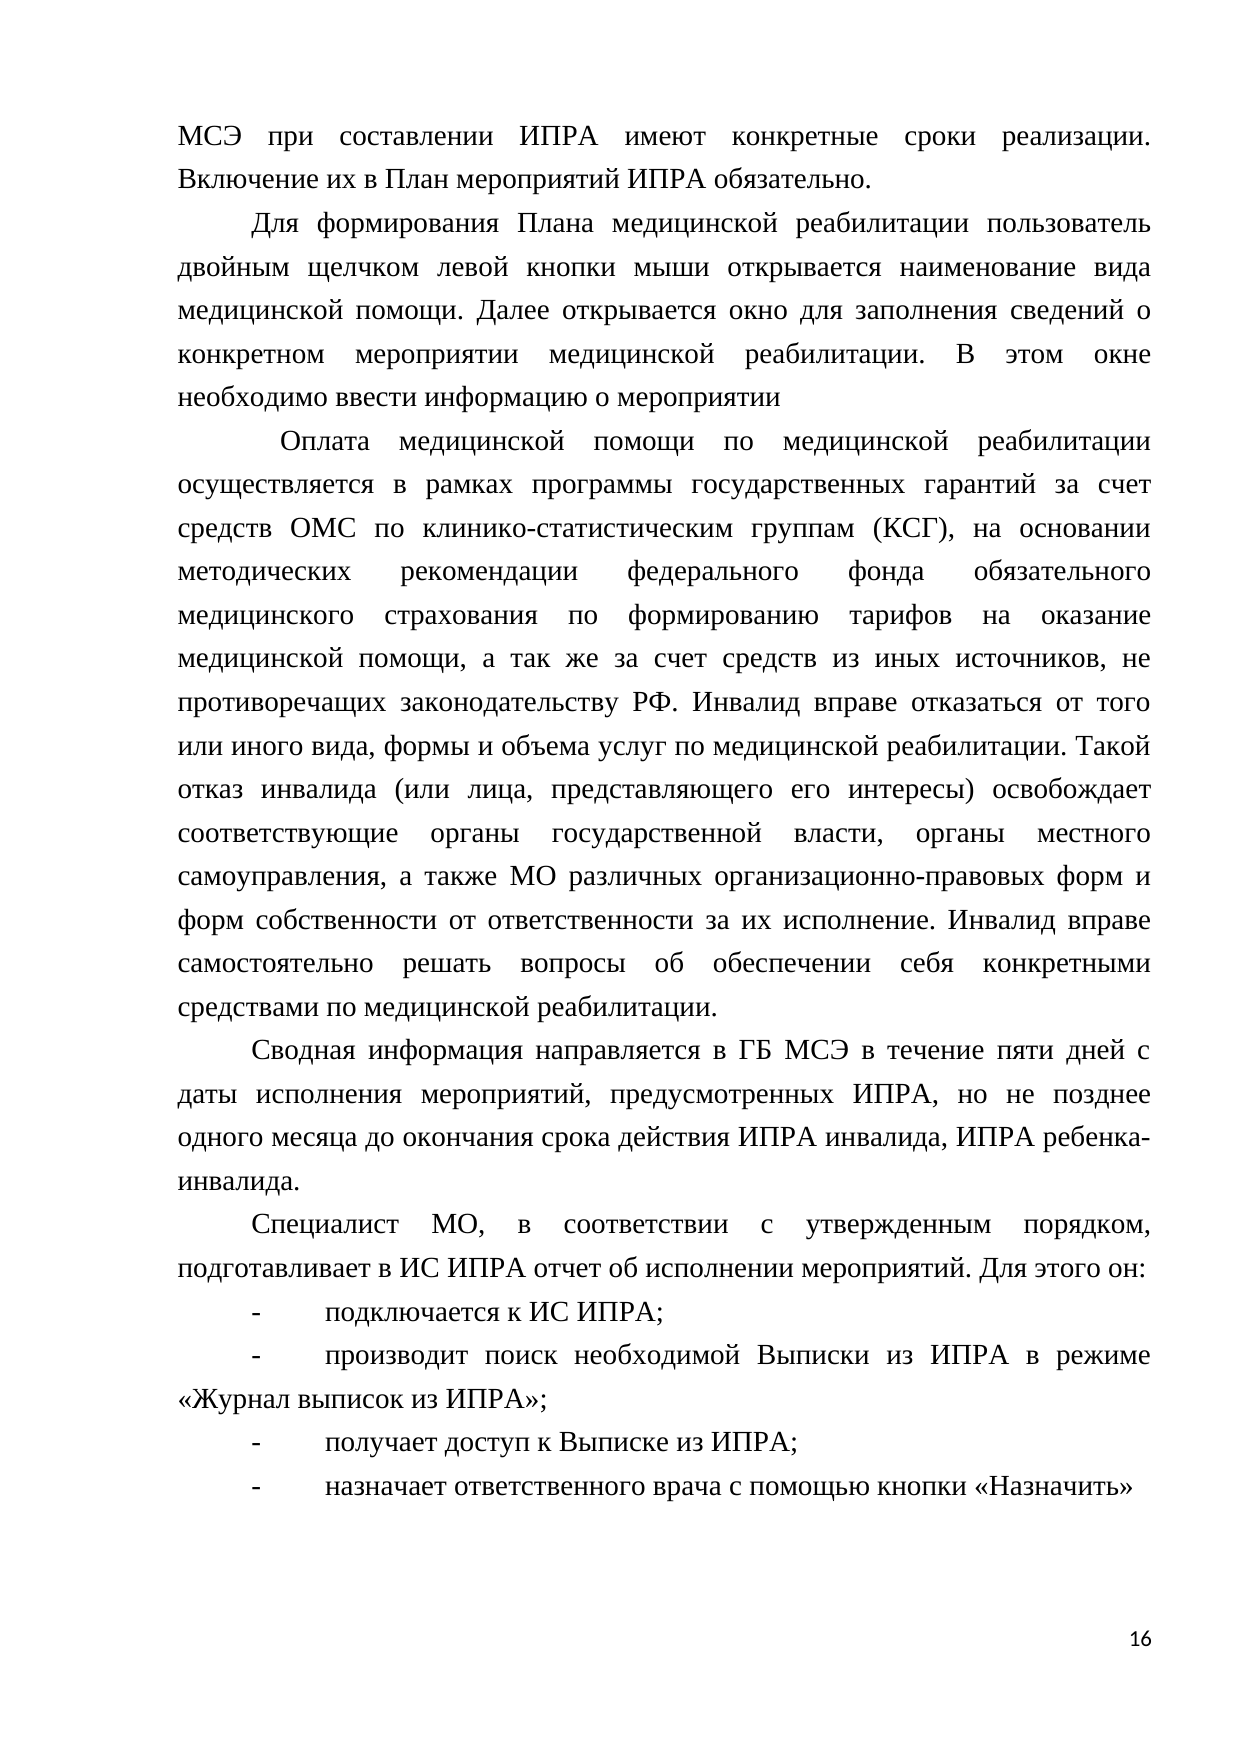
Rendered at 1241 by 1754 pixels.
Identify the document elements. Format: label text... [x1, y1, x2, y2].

list подключается к ИС ИПРА; [177, 1294, 1152, 1327]
text Специалист МО, в соответствии с утвержденным порядком, подготавливает в ИС ИПРА отчет об исполнении мероприятий. Для этого он: [177, 1207, 1152, 1284]
list назначает ответственного врача с помощью кнопки «Назначить» [177, 1468, 1152, 1501]
text Для формирования Плана медицинской реабилитации пользователь двойным щелчком левой кнопки мыши открывается наименование вида медицинской помощи. Далее открывается окно для заполнения сведений о конкретном мероприятии медицинской реабилитации. В этом окне необходимо ввести информацию о мероприятии [177, 205, 1152, 413]
list Сводная информация направляется в ГБ МСЭ в течение пяти дней с даты исполнения мероприятий, предусмотренных ИПРА, но не позднее одного месяца до окончания срока действия ИПРА инвалида, ИПРА ребенка-инвалида. [177, 1032, 1152, 1197]
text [177, 118, 1152, 195]
list получает доступ к Выписке из ИПРА; [177, 1424, 1152, 1458]
text Оплата медицинской помощи по медицинской реабилитации осуществляется в рамках программы государственных гарантий за счет средств ОМС по клинико-статистическим группам (КСГ), на основании методических рекомендации федерального фонда обязательного медицинского страхования по формированию тарифов на оказание медицинской помощи, а так же за счет средств из иных источников, не противоречащих законодательству РФ. Инвалид вправе отказаться от того или иного вида, формы и объема услуг по медицинской реабилитации. Такой отказ инвалида (или лица, представляющего его интересы) освобождает соответствующие органы государственной власти, органы местного самоуправления, а также МО различных организационно-правовых форм и форм собственности от ответственности за их исполнение. Инвалид вправе самостоятельно решать вопросы об обеспечении себя конкретными средствами по медицинской реабилитации. [177, 423, 1152, 1022]
list производит поиск необходимой Выписки из ИПРА в режиме «Журнал выписок из ИПРА»; [177, 1337, 1152, 1414]
